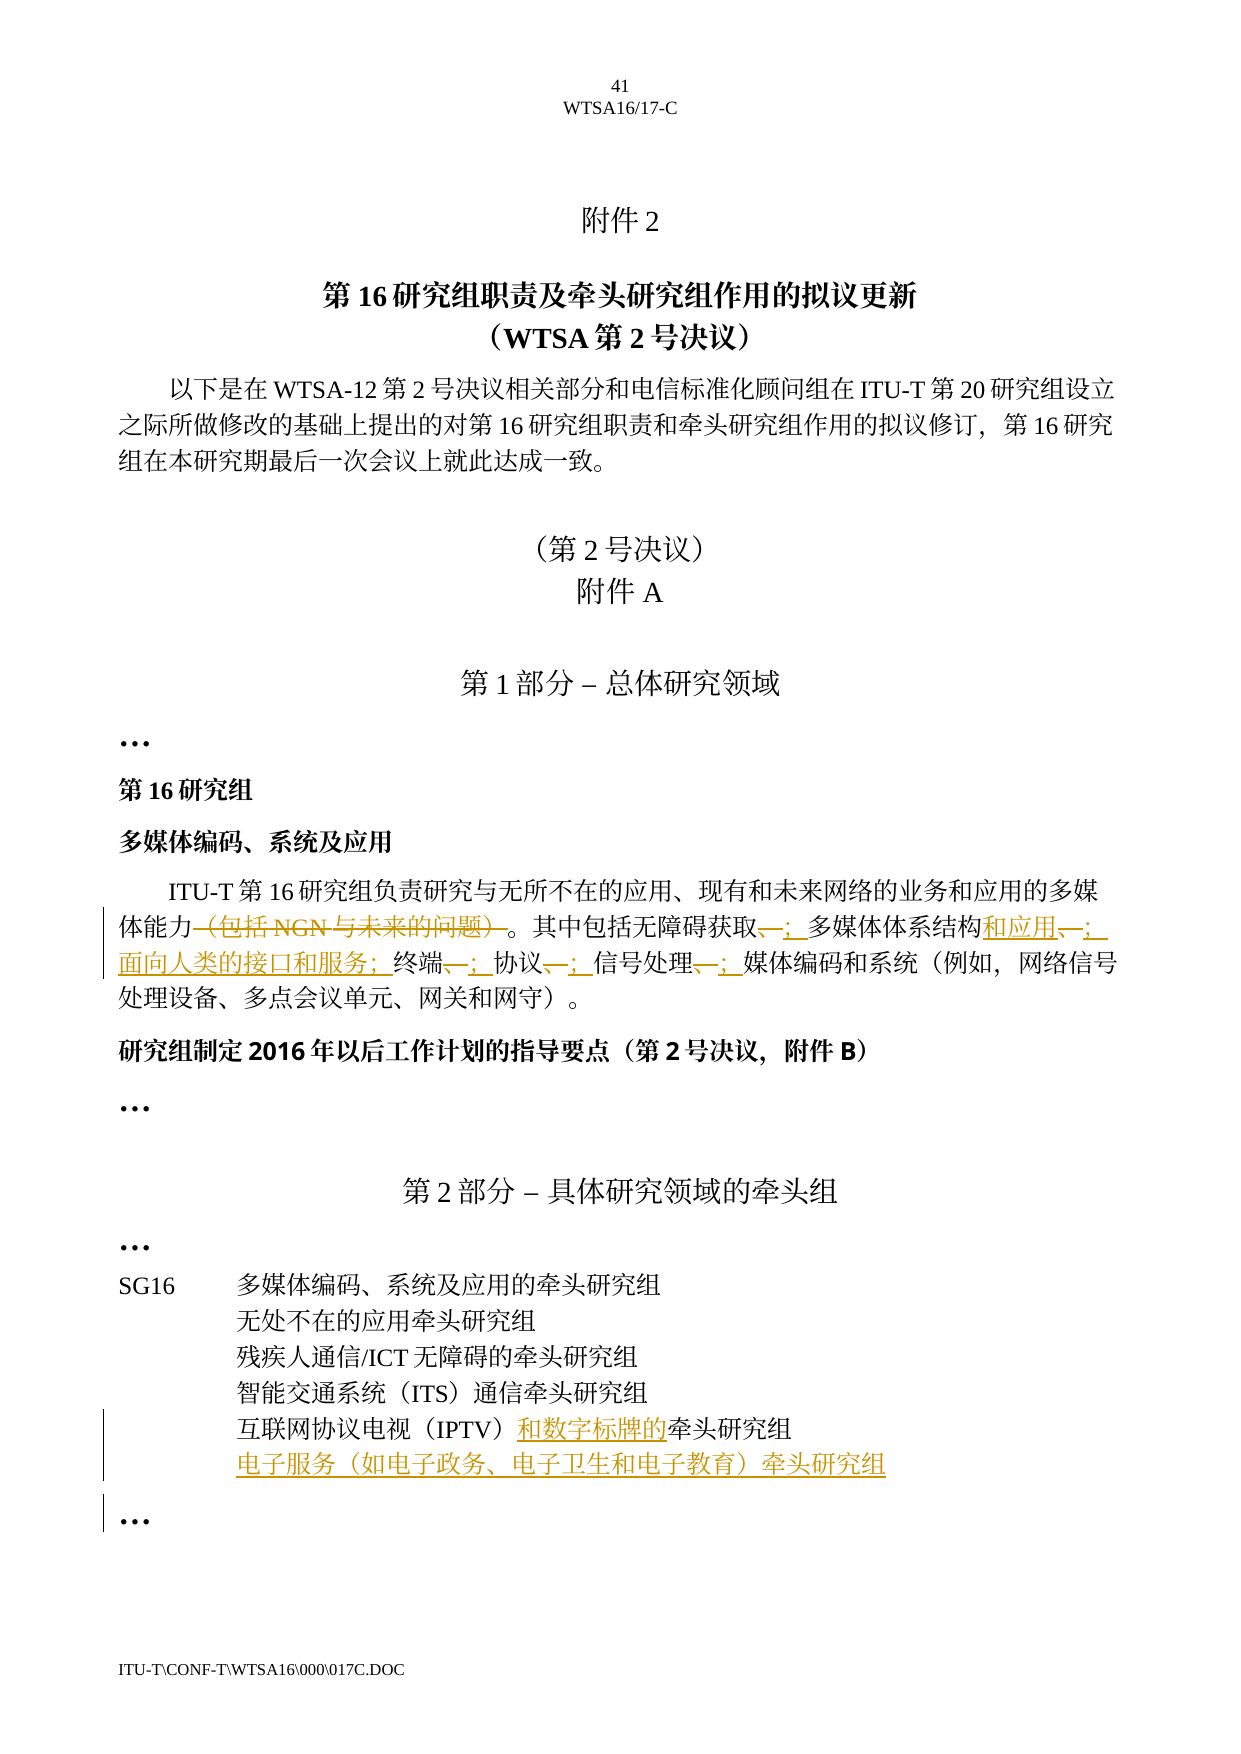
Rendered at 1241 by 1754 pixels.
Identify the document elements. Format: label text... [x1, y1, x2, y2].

text … [118, 715, 1122, 754]
title 附件2 第16研究组职责及牵头研究组作用的拟议更新 （WTSA第2号决议） [118, 198, 1122, 357]
text 第2部分 – 具体研究领域的牵头组 [118, 1169, 1122, 1211]
text … [118, 1080, 1122, 1119]
subtitle 研究组制定2016年以后工作计划的指导要点（第2号决议，附件B） [118, 1032, 1122, 1068]
text ITU-T第16研究组负责研究与无所不在的应用、现有和未来网络的业务和应用的多媒体能力。其中包括无障碍获取多媒体体系结构终端协议信号处理媒体编码和系统（例如，网络信号处理设备、多点会议单元、网关和网守）。 [118, 871, 1122, 1015]
subtitle 第16研究组 [118, 770, 1122, 806]
text （第2号决议） 附件 A [118, 527, 1122, 611]
text … [118, 1219, 1122, 1257]
text 以下是在WTSA-12第2号决议相关部分和电信标准化顾问组在ITU-T第20研究组设立之际所做修改的基础上提出的对第16研究组职责和牵头研究组作用的拟议修订，第16研究组在本研究期最后一次会议上就此达成一致。 [118, 369, 1122, 477]
text SG16 多媒体编码、系统及应用的牵头研究组 无处不在的应用牵头研究组 残疾人通信/ICT无障碍的牵头研究组 智能交通系统（ITS）通信牵头研究组 互联网协议电视（IPTV）牵头研究组 [118, 1266, 1122, 1481]
text … [118, 1494, 1122, 1532]
text 第1部分 – 总体研究领域 [118, 661, 1122, 703]
subtitle 多媒体编码、系统及应用 [118, 823, 1122, 859]
